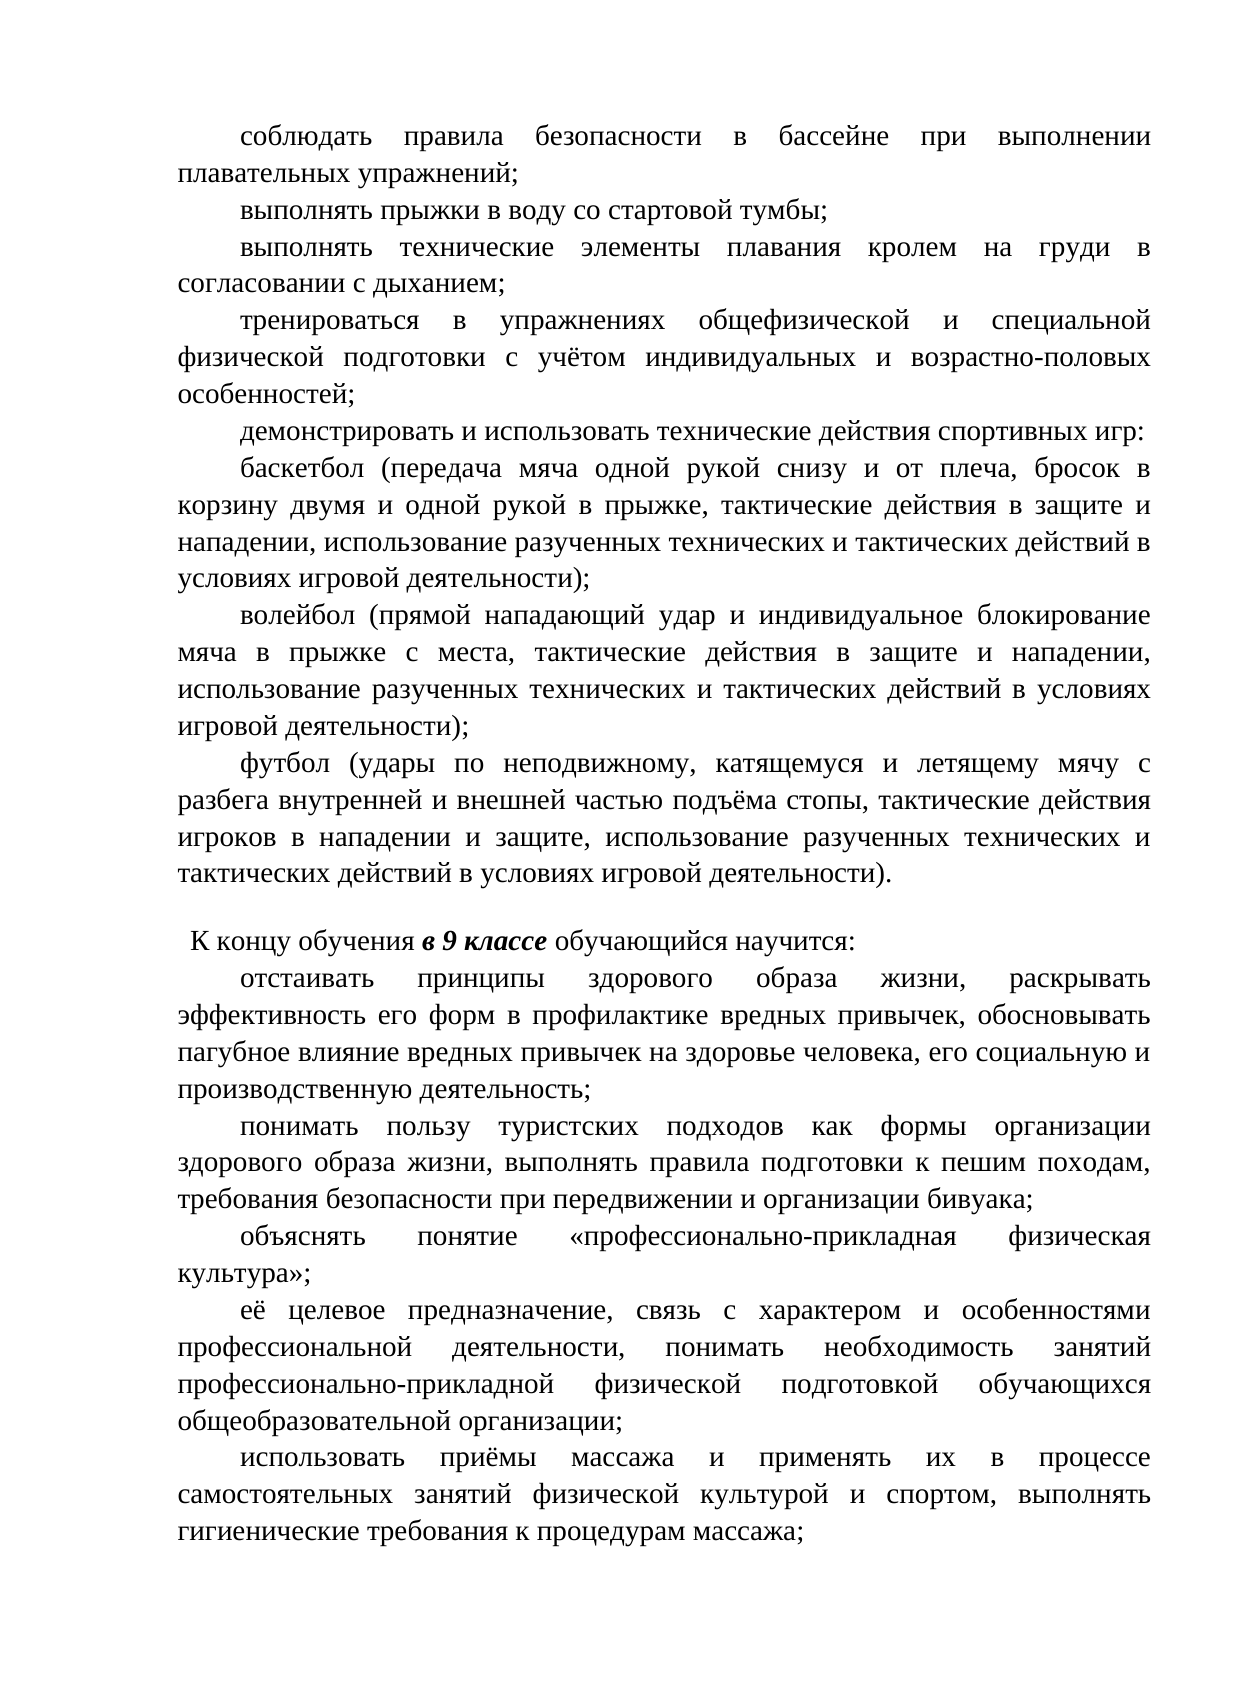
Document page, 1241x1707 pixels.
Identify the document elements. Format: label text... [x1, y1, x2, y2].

text объяснять понятие «профессионально-прикладная физическая культура»; [177, 1218, 1152, 1289]
text выполнять прыжки в воду со стартовой тумбы; [177, 192, 1152, 225]
text К концу обучения в 9 классе обучающийся научится: [190, 923, 1152, 957]
text баскетбол (передача мяча одной рукой снизу и от плеча, бросок в корзину двумя и одной рукой в прыжке, тактические действия в защите и нападении, использование разученных технических и тактических действий в условиях игровой деятельности); [177, 450, 1152, 594]
text использовать приёмы массажа и применять их в процессе самостоятельных занятий физической культурой и спортом, выполнять гигиенические требования к процедурам массажа; [177, 1439, 1152, 1547]
text выполнять технические элементы плавания кролем на груди в согласовании с дыханием; [177, 229, 1152, 299]
text соблюдать правила безопасности в бассейне при выполнении плавательных упражнений; [177, 118, 1152, 188]
text демонстрировать и использовать технические действия спортивных игр: [177, 413, 1152, 447]
text тренироваться в упражнениях общефизической и специальной физической подготовки с учётом индивидуальных и возрастно-половых особенностей; [177, 302, 1152, 410]
text её целевое предназначение, связь с характером и особенностями профессиональной деятельности, понимать необходимость занятий профессионально-прикладной физической подготовкой обучающихся общеобразовательной организации; [177, 1292, 1152, 1436]
text отстаивать принципы здорового образа жизни, раскрывать эффективность его форм в профилактике вредных привычек, обосновывать пагубное влияние вредных привычек на здоровье человека, его социальную и производственную деятельность; [177, 960, 1152, 1104]
text волейбол (прямой нападающий удар и индивидуальное блокирование мяча в прыжке с места, тактические действия в защите и нападении, использование разученных технических и тактических действий в условиях игровой деятельности); [177, 597, 1152, 742]
text понимать пользу туристских подходов как формы организации здорового образа жизни, выполнять правила подготовки к пешим походам, требования безопасности при передвижении и организации бивуака; [177, 1108, 1152, 1215]
text футбол (удары по неподвижному, катящемуся и летящему мячу с разбега внутренней и внешней частью подъёма стопы, тактические действия игроков в нападении и защите, использование разученных технических и тактических действий в условиях игровой деятельности). [177, 745, 1152, 889]
